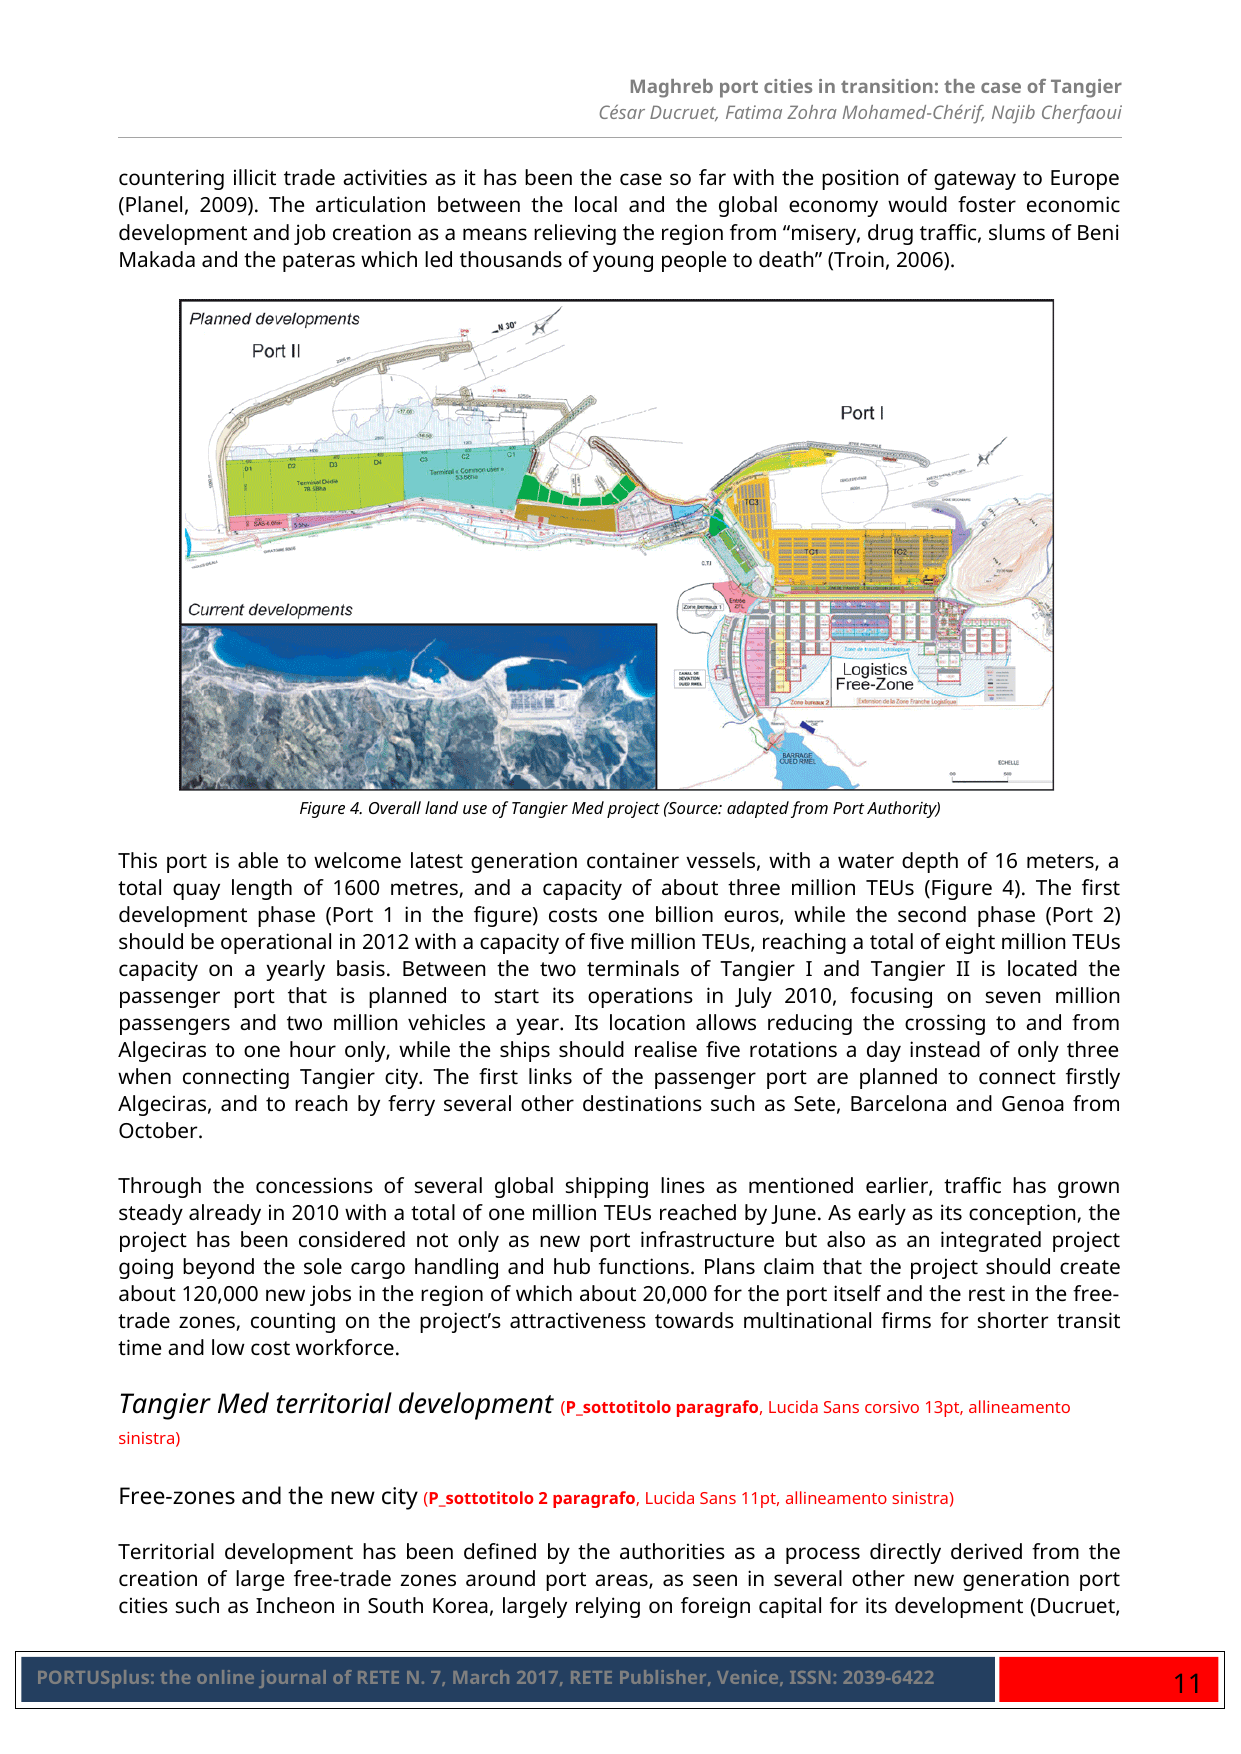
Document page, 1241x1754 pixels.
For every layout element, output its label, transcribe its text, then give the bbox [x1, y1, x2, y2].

text Tangier Med territorial development (P_sottotitolo paragrafo, Lucida Sans corsivo 13pt, allineamento sinistra) [118, 1388, 1122, 1451]
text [118, 1537, 1122, 1619]
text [118, 164, 1122, 272]
text Through the concessions of several global shipping lines as mentioned earlier, traffic has grown steady already in 2010 with a total of one million TEUs reached by June. As early as its conception, the project has been considered not only as new port infrastructure but also as an integrated project going beyond the sole cargo handling and hub functions. Plans claim that the project should create about 120,000 new jobs in the region of which about 20,000 for the port itself and the rest in the free-trade zones, counting on the project’s attractiveness towards multinational firms for shorter transit time and low cost workforce. [118, 1171, 1122, 1361]
text Free-zones and the new city (P_sottotitolo 2 paragrafo, Lucida Sans 11pt, allineamento sinistra) [118, 1479, 1122, 1510]
picture [179, 299, 1061, 797]
text Figure 4. Overall land use of Tangier Med project (Source: adapted from Port Authority) [118, 796, 1122, 819]
text This port is able to welcome latest generation container vessels, with a water depth of , a total quay length of , and a capacity of about three million TEUs (Figure 4). The first development phase (Port the figure) costs one billion euros, while the second phase (Port 2) should be operational in 2012 with a capacity of five million TEUs, reaching a total of eight million TEUs capacity on a yearly basis. Between the two terminals of Tangier I and Tangier II is located the passenger port that is planned to start its operations in July 2010, focusing on seven million passengers and two million vehicles a year. Its location allows reducing the crossing to and from Algeciras to one hour only, while the ships should realise five rotations a day instead of only three when connecting Tangier city. The first links of the passenger port are planned to connect firstly Algeciras, and to reach by ferry several other destinations such as Sete, Barcelona and Genoa from October. [118, 846, 1122, 1144]
